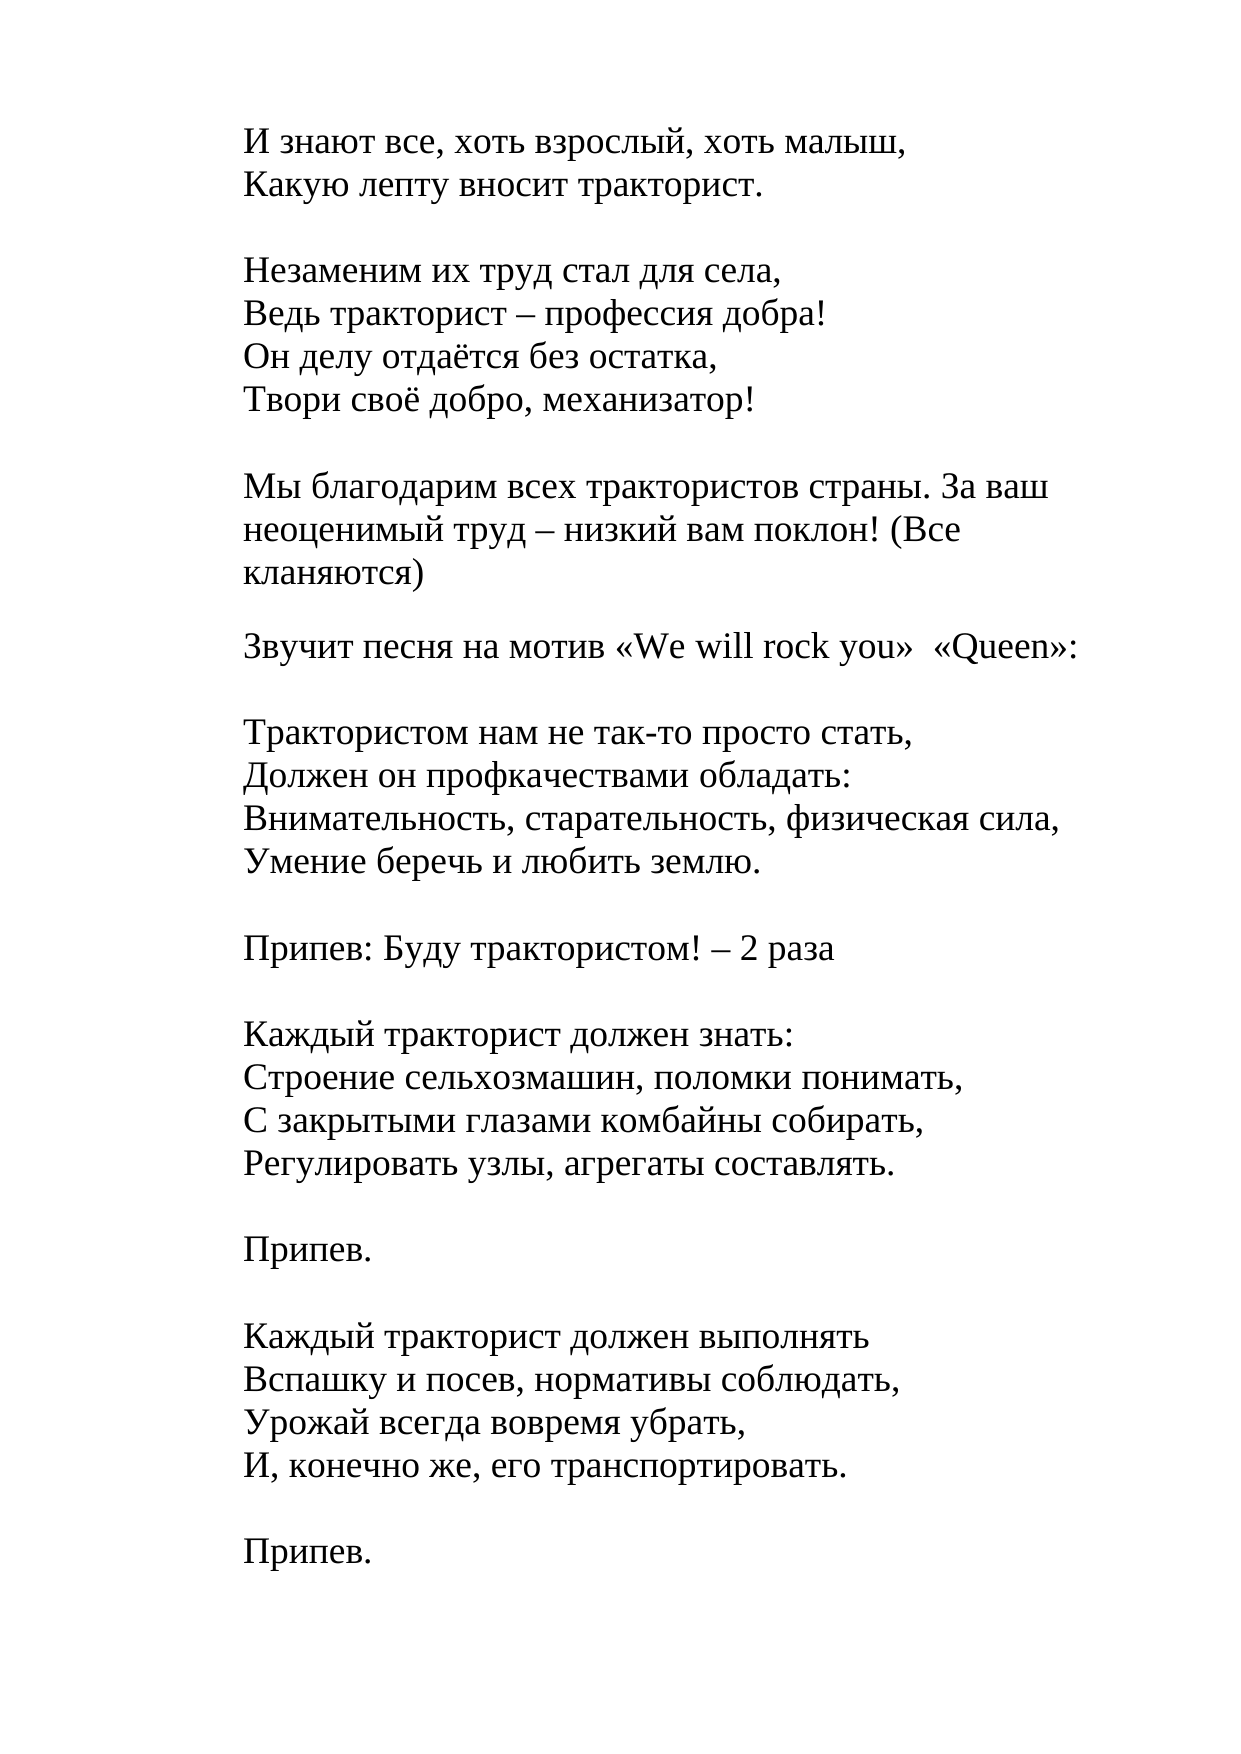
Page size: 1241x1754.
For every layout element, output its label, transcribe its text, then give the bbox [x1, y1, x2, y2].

text Трактористом нам не так-то просто стать, [243, 709, 1152, 752]
text Он делу отдаётся без остатка, [243, 334, 1152, 377]
text И знают все, хоть взрослый, хоть малыш, [243, 118, 1152, 161]
text Урожай всегда вовремя убрать, [243, 1399, 1152, 1442]
text С закрытыми глазами комбайны собирать, [243, 1097, 1152, 1141]
text И, конечно же, его транспортировать. [243, 1442, 1152, 1486]
text Внимательность, старательность, физическая сила, Умение беречь и любить землю. [243, 796, 1152, 882]
text Должен он профкачествами обладать: [243, 752, 1152, 796]
text Какую лепту вносит тракторист. [243, 161, 1152, 204]
text Регулировать узлы, агрегаты составлять. [243, 1141, 1152, 1184]
text Вспашку и посев, нормативы соблюдать, [243, 1356, 1152, 1399]
text Незаменим их труд стал для села, [243, 247, 1152, 291]
text Каждый тракторист должен выполнять [243, 1313, 1152, 1356]
text Твори своё добро, механизатор! [243, 377, 1152, 420]
text Строение сельхозмашин, поломки понимать, [243, 1054, 1152, 1097]
text Ведь тракторист – профессия добра! [243, 291, 1152, 334]
text Каждый тракторист должен знать: [243, 1011, 1152, 1054]
text Припев. [243, 1227, 1152, 1270]
text Припев: Буду трактористом! – 2 раза [243, 925, 1152, 968]
text Припев. [243, 1529, 1152, 1572]
text Мы благодарим всех трактористов страны. За ваш неоценимый труд – низкий вам поклон! (Все кланяются) [243, 463, 1152, 592]
text Звучит песня на мотив «We will rock you» «Queen»: [243, 623, 1152, 666]
